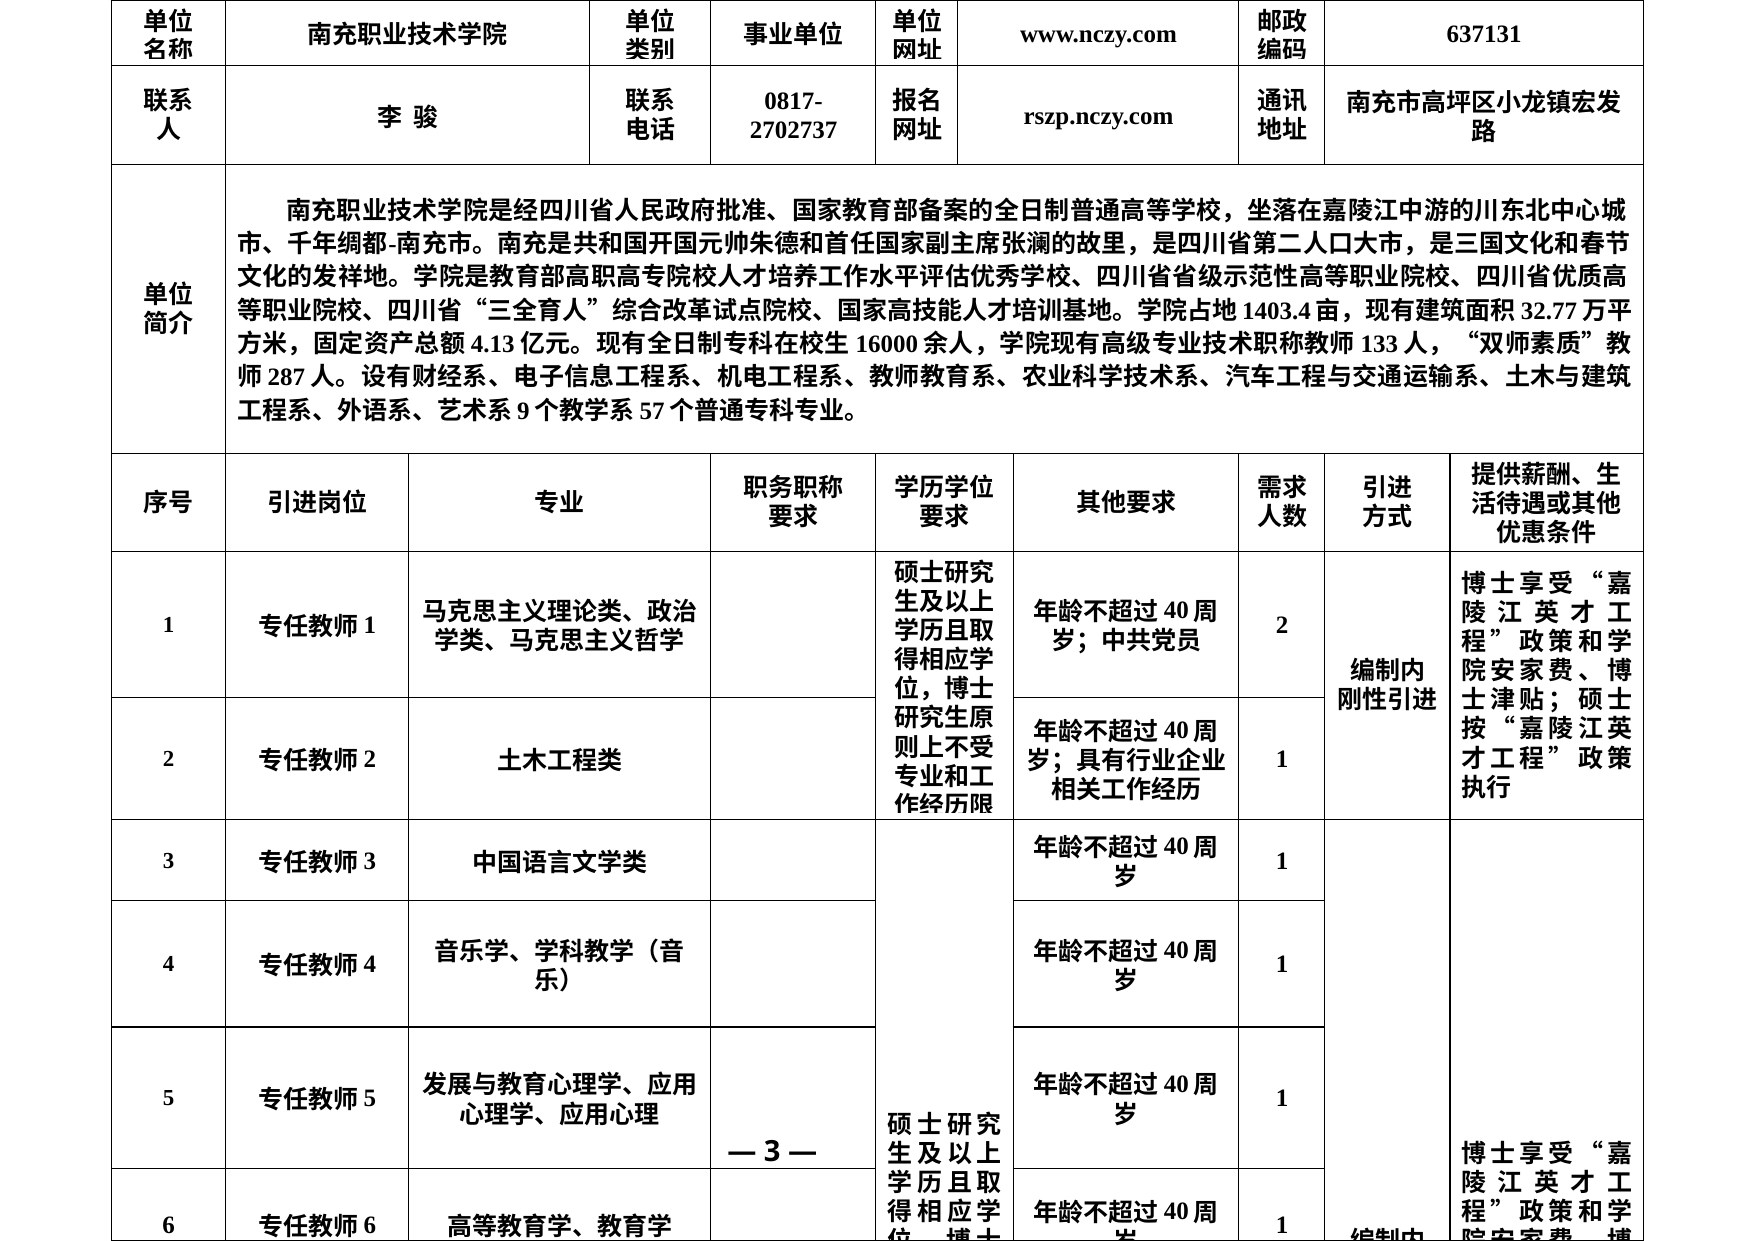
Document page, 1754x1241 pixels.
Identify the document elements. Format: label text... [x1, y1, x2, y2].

table_cell [711, 698, 875, 819]
table_cell 引进 方式 [1325, 454, 1449, 551]
table_cell 专任教师2 [226, 698, 408, 819]
table_cell 年龄不超过40周岁；具有行业企业相关工作经历 [1014, 698, 1238, 819]
table_cell 李 骏 [226, 66, 589, 164]
table_cell 报名网址 [876, 66, 957, 164]
table_cell 年龄不超过40周岁 [1014, 1028, 1238, 1168]
table_cell 硕士研究生及以上学历且取得相应学位，博士研究生原则上不受专业和工作经历限制 [876, 820, 1013, 1240]
table_cell 联系 人 [112, 66, 225, 164]
table_cell 专任教师5 [226, 1028, 408, 1168]
table_cell 专任教师4 [226, 901, 408, 1026]
table_cell 专任教师3 [226, 820, 408, 900]
table_cell [711, 552, 875, 697]
table_cell 序号 [112, 454, 225, 551]
table_cell 南充市高坪区小龙镇宏发路 [1325, 66, 1643, 164]
table_header 单位 类别 [590, 1, 710, 65]
table_header www.nczy.com [958, 1, 1238, 65]
table_cell 马克思主义理论类、政治学类、马克思主义哲学 [409, 552, 710, 697]
table_cell 需求 人数 [1239, 454, 1324, 551]
table_cell 1 [1239, 698, 1324, 819]
table_cell 通讯地址 [1239, 66, 1324, 164]
table_cell 年龄不超过40周岁 [1014, 901, 1238, 1026]
table_cell 引进岗位 [226, 454, 408, 551]
table_header 637131 [1325, 1, 1643, 65]
table_cell 博士享受“嘉陵江英才工程”政策和学院安家费、博士津贴；硕士按“嘉陵江英才工程”政策执行 [1451, 552, 1643, 819]
table_cell 南充职业技术学院是经四川省人民政府批准、国家教育部备案的全日制普通高等学校，坐落在嘉陵江中游的川东北中心城市、千年绸都-南充市。南充是共和国开国元帅朱德和首任国家副主席张澜的故里，是四川省第二人口大市，是三国文化和春节文化的发祥地。学院是教育部高职高专院校人才培养工作水平评估优秀学校、四川省省级示范性高等职业院校、四川省优质高等职业院校、四川省“三全育人”综合改革试点院校、国家高技能人才培训基地。学院占地1403.4亩，现有建筑面积32.77万平方米，固定资产总额4.13亿元。现有全日制专科在校生16000余人，学院现有高级专业技术职称教师133人，“双师素质”教师287人。设有财经系、电子信息工程系、机电工程系、教师教育系、农业科学技术系、汽车工程与交通运输系、土木与建筑工程系、外语系、艺术系9个教学系57个普通专科专业。 [226, 165, 1643, 453]
table_cell 年龄不超过40周岁 [1014, 1169, 1238, 1240]
table_cell 年龄不超过40周岁；中共党员 [1014, 552, 1238, 697]
table_cell 专业 [409, 454, 710, 551]
table_cell rszp.nczy.com [958, 66, 1238, 164]
table_header 事业单位 [711, 1, 875, 65]
table_cell 4 [112, 901, 225, 1026]
table_header 南充职业技术学院 [226, 1, 589, 65]
table_cell 0817-2702737 [711, 66, 875, 164]
table_cell 1 [112, 552, 225, 697]
table_cell 年龄不超过40周岁 [1014, 820, 1238, 900]
table_cell 3 [112, 820, 225, 900]
table_cell 1 [1239, 1169, 1324, 1240]
table_header 单位 名称 [112, 1, 225, 65]
table_cell [711, 1169, 875, 1240]
table_cell 其他要求 [1014, 454, 1238, 551]
table_cell 1 [1239, 1028, 1324, 1168]
table_cell 音乐学、学科教学（音乐） [409, 901, 710, 1026]
table_cell 联系 电话 [590, 66, 710, 164]
table_cell 提供薪酬、生活待遇或其他优惠条件 [1451, 454, 1643, 551]
table_cell 博士享受“嘉陵江英才工程”政策和学院安家费、博士津贴；硕士按“嘉陵江英才工程”政策执行 [1451, 820, 1643, 1240]
table_cell 学历学位 要求 [876, 454, 1013, 551]
table_header 单位网址 [876, 1, 957, 65]
table_cell 1 [1239, 820, 1324, 900]
table_cell 6 [112, 1169, 225, 1240]
table_cell 1 [1239, 901, 1324, 1026]
table_cell 专任教师6 [226, 1169, 408, 1240]
table_cell 编制内 刚性引进 [1325, 820, 1449, 1240]
table_cell [711, 901, 875, 1026]
table_cell 5 [112, 1028, 225, 1168]
table_cell 职务职称 要求 [711, 454, 875, 551]
table_cell 2 [112, 698, 225, 819]
table_cell 编制内 刚性引进 [1325, 552, 1449, 819]
table_cell 中国语言文学类 [409, 820, 710, 900]
table_cell 2 [1239, 552, 1324, 697]
table_cell 土木工程类 [409, 698, 710, 819]
table_header 邮政编码 [1239, 1, 1324, 65]
table_cell [711, 820, 875, 900]
table_cell 单位 简介 [112, 165, 225, 453]
table_cell 硕士研究生及以上学历且取得相应学位，博士研究生原则上不受专业和工作经历限制 [876, 552, 1013, 819]
table_cell 专任教师1 [226, 552, 408, 697]
table_cell [711, 1028, 875, 1168]
table_cell 高等教育学、教育学 [409, 1169, 710, 1240]
table_cell 发展与教育心理学、应用心理学、应用心理 [409, 1028, 710, 1168]
